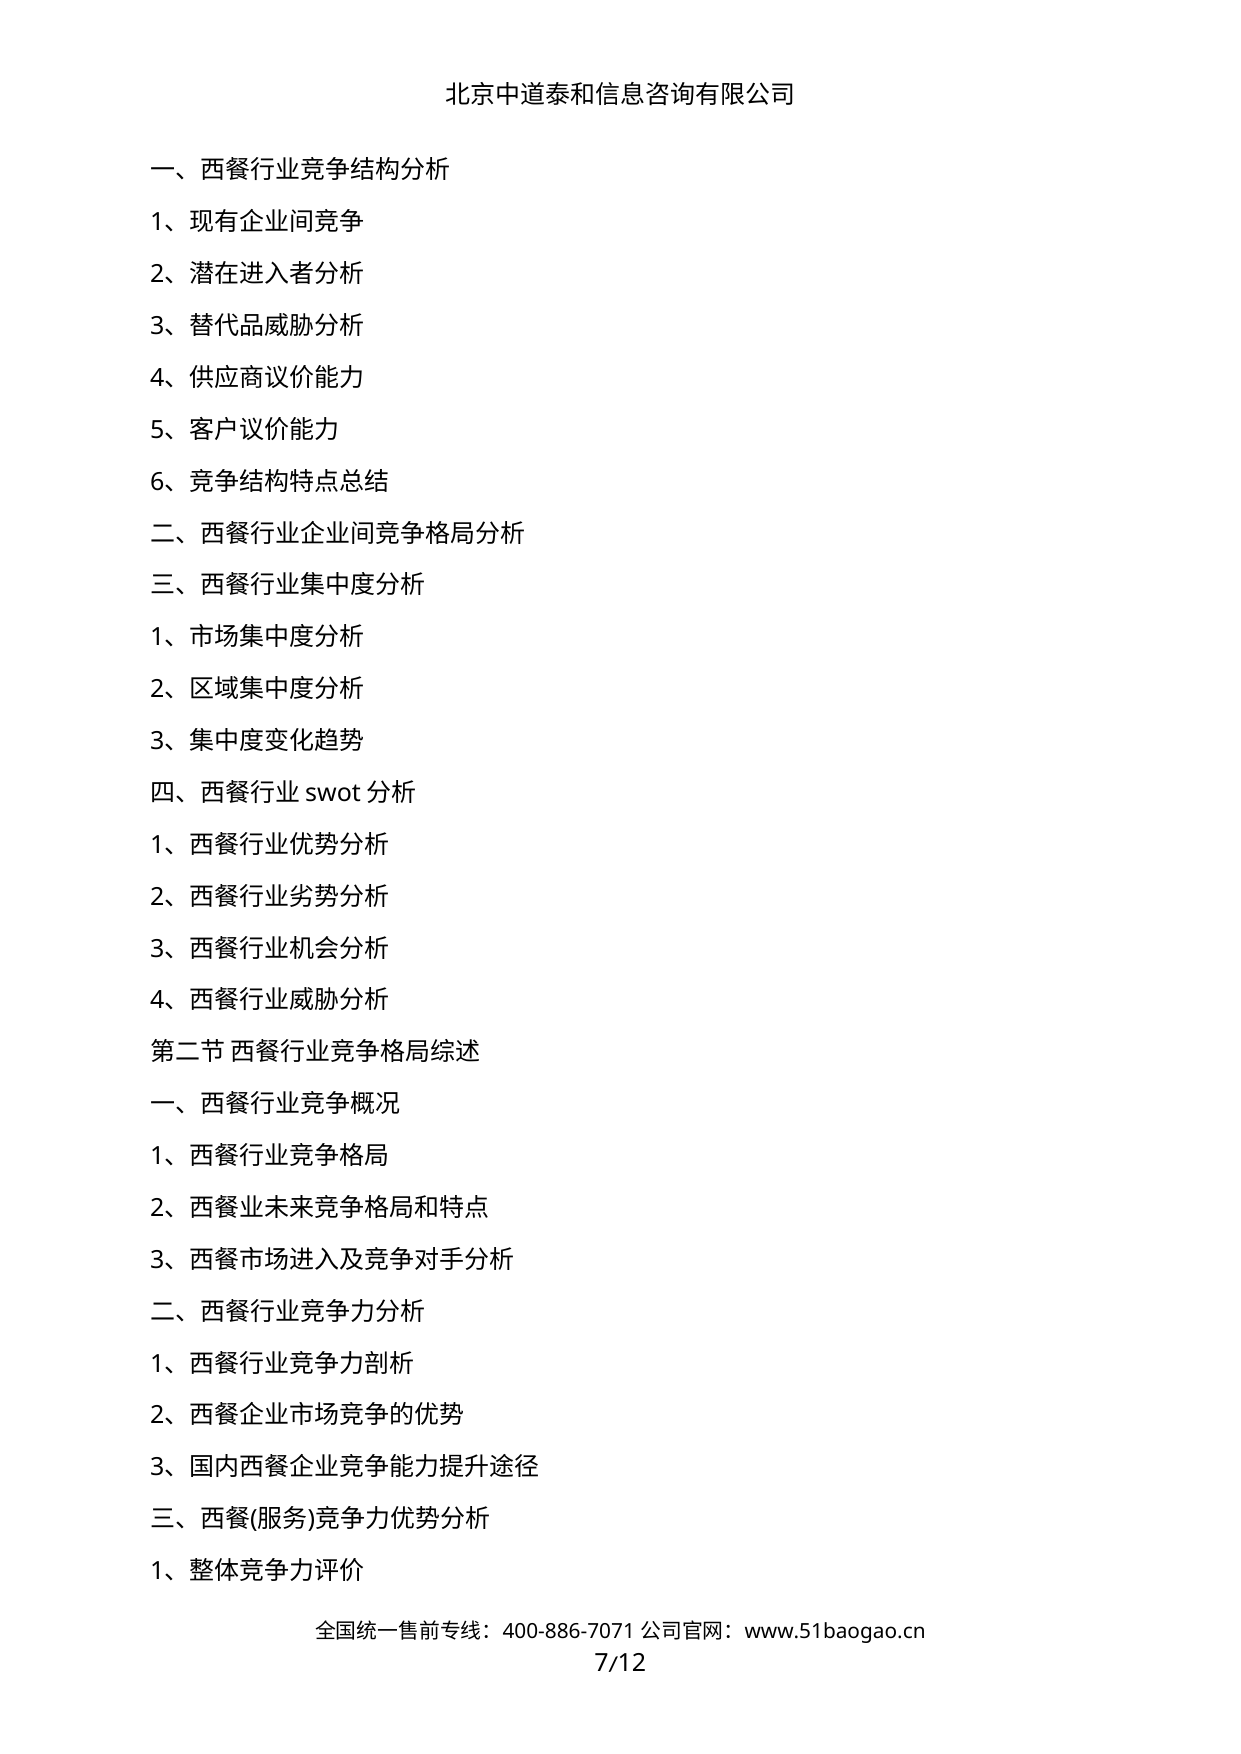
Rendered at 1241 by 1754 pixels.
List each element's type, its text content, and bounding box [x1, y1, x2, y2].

text 2、西餐行业劣势分析 [150, 876, 1090, 912]
text 1、现有企业间竞争 [150, 202, 1090, 238]
text 6、竞争结构特点总结 [150, 461, 1090, 497]
text 1、西餐行业竞争力剖析 [150, 1343, 1090, 1379]
text 1、西餐行业竞争格局 [150, 1136, 1090, 1172]
text 二、西餐行业企业间竞争格局分析 [150, 513, 1090, 549]
text 二、西餐行业竞争力分析 [150, 1291, 1090, 1327]
text 1、整体竞争力评价 [150, 1551, 1090, 1587]
text 三、西餐行业集中度分析 [150, 565, 1090, 601]
text 4、西餐行业威胁分析 [150, 980, 1090, 1016]
text 1、西餐行业优势分析 [150, 824, 1090, 861]
text 2、西餐企业市场竞争的优势 [150, 1395, 1090, 1431]
text 2、潜在进入者分析 [150, 254, 1090, 290]
text 1、市场集中度分析 [150, 617, 1090, 653]
text 3、国内西餐企业竞争能力提升途径 [150, 1447, 1090, 1483]
text 3、西餐市场进入及竞争对手分析 [150, 1239, 1090, 1276]
text 2、西餐业未来竞争格局和特点 [150, 1187, 1090, 1224]
text 3、替代品威胁分析 [150, 306, 1090, 342]
text 三、西餐(服务)竞争力优势分析 [150, 1499, 1090, 1535]
text 3、集中度变化趋势 [150, 721, 1090, 757]
text 一、西餐行业竞争概况 [150, 1084, 1090, 1120]
text 3、西餐行业机会分析 [150, 928, 1090, 964]
text 2、区域集中度分析 [150, 669, 1090, 705]
text 5、客户议价能力 [150, 409, 1090, 446]
text 一、西餐行业竞争结构分析 [150, 150, 1090, 186]
text 第二节 西餐行业竞争格局综述 [150, 1032, 1090, 1068]
text 四、西餐行业swot分析 [150, 772, 1090, 809]
text 4、供应商议价能力 [150, 357, 1090, 394]
